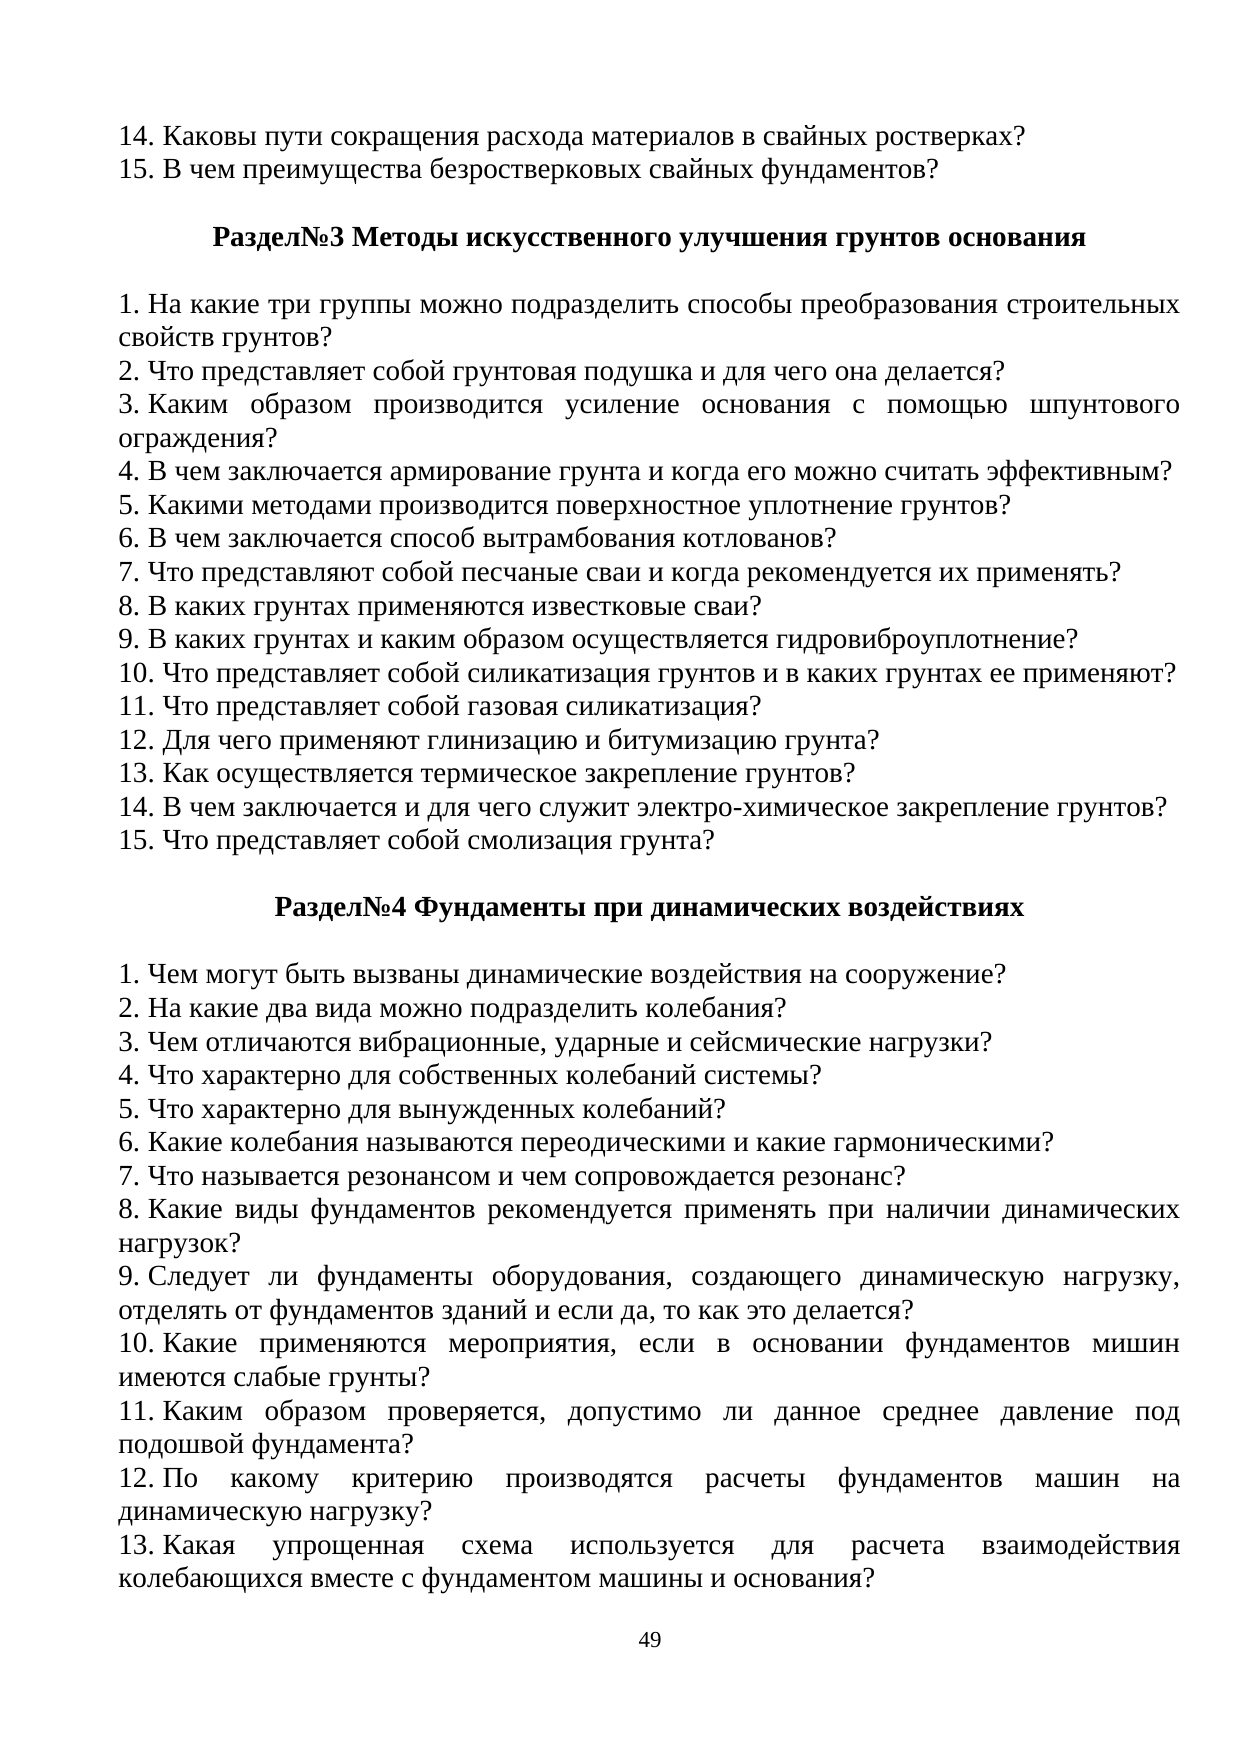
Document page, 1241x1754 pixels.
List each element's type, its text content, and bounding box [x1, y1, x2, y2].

list Что характерно для вынужденных колебаний? [118, 1091, 1181, 1124]
list Какие применяются мероприятия, если в основании фундаментов мишин имеются слабые грунты? [118, 1326, 1181, 1393]
list В чем заключается армирование грунта и когда его можно считать эффективным? [118, 453, 1181, 487]
list В чем заключается способ вытрамбования котлованов? [118, 521, 1181, 554]
list Что представляют собой песчаные сваи и когда рекомендуется их применять? [118, 554, 1181, 588]
list Как осуществляется термическое закрепление грунтов? [118, 755, 1181, 789]
list Каким образом производится усиление основания с помощью шпунтового ограждения? [118, 386, 1181, 453]
list Чем отличаются вибрационные, ударные и сейсмические нагрузки? [118, 1024, 1181, 1057]
list В чем преимущества безростверковых свайных фундаментов? [118, 152, 1181, 185]
list Какими методами производится поверхностное уплотнение грунтов? [118, 487, 1181, 521]
list Какая упрощенная схема используется для расчета взаимодействия колебающихся вместе с фундаментом машины и основания? [118, 1527, 1181, 1594]
list Что представляет собой смолизация грунта? [118, 822, 1181, 856]
list Следует ли фундаменты оборудования, создающего динамическую нагрузку, отделять от фундаментов зданий и если да, то как это делается? [118, 1258, 1181, 1326]
text Раздел№4 Фундаменты при динамических воздействиях [118, 889, 1181, 923]
list Каковы пути сокращения расхода материалов в свайных ростверках? [118, 118, 1181, 152]
list Каким образом проверяется, допустимо ли данное среднее давление под подошвой фундамента? [118, 1393, 1181, 1460]
list На какие три группы можно подразделить способы преобразования строительных свойств грунтов? [118, 286, 1181, 353]
list Какие колебания называются переодическими и какие гармоническими? [118, 1124, 1181, 1158]
text Раздел№3 Методы искусственного улучшения грунтов основания [118, 219, 1181, 252]
list Что представляет собой газовая силикатизация? [118, 688, 1181, 722]
list Что характерно для собственных колебаний системы? [118, 1057, 1181, 1091]
list На какие два вида можно подразделить колебания? [118, 990, 1181, 1024]
list В каких грунтах и каким образом осуществляется гидровиброуплотнение? [118, 621, 1181, 655]
list Что представляет собой силикатизация грунтов и в каких грунтах ее применяют? [118, 655, 1181, 688]
list Что называется резонансом и чем сопровождается резонанс? [118, 1158, 1181, 1191]
list Чем могут быть вызваны динамические воздействия на сооружение? [118, 957, 1181, 990]
list В чем заключается и для чего служит электро-химическое закрепление грунтов? [118, 789, 1181, 822]
list Что представляет собой грунтовая подушка и для чего она делается? [118, 353, 1181, 386]
list Для чего применяют глинизацию и битумизацию грунта? [118, 722, 1181, 755]
list В каких грунтах применяются известковые сваи? [118, 588, 1181, 621]
list Какие виды фундаментов рекомендуется применять при наличии динамических нагрузок? [118, 1191, 1181, 1258]
list По какому критерию производятся расчеты фундаментов машин на динамическую нагрузку? [118, 1460, 1181, 1527]
